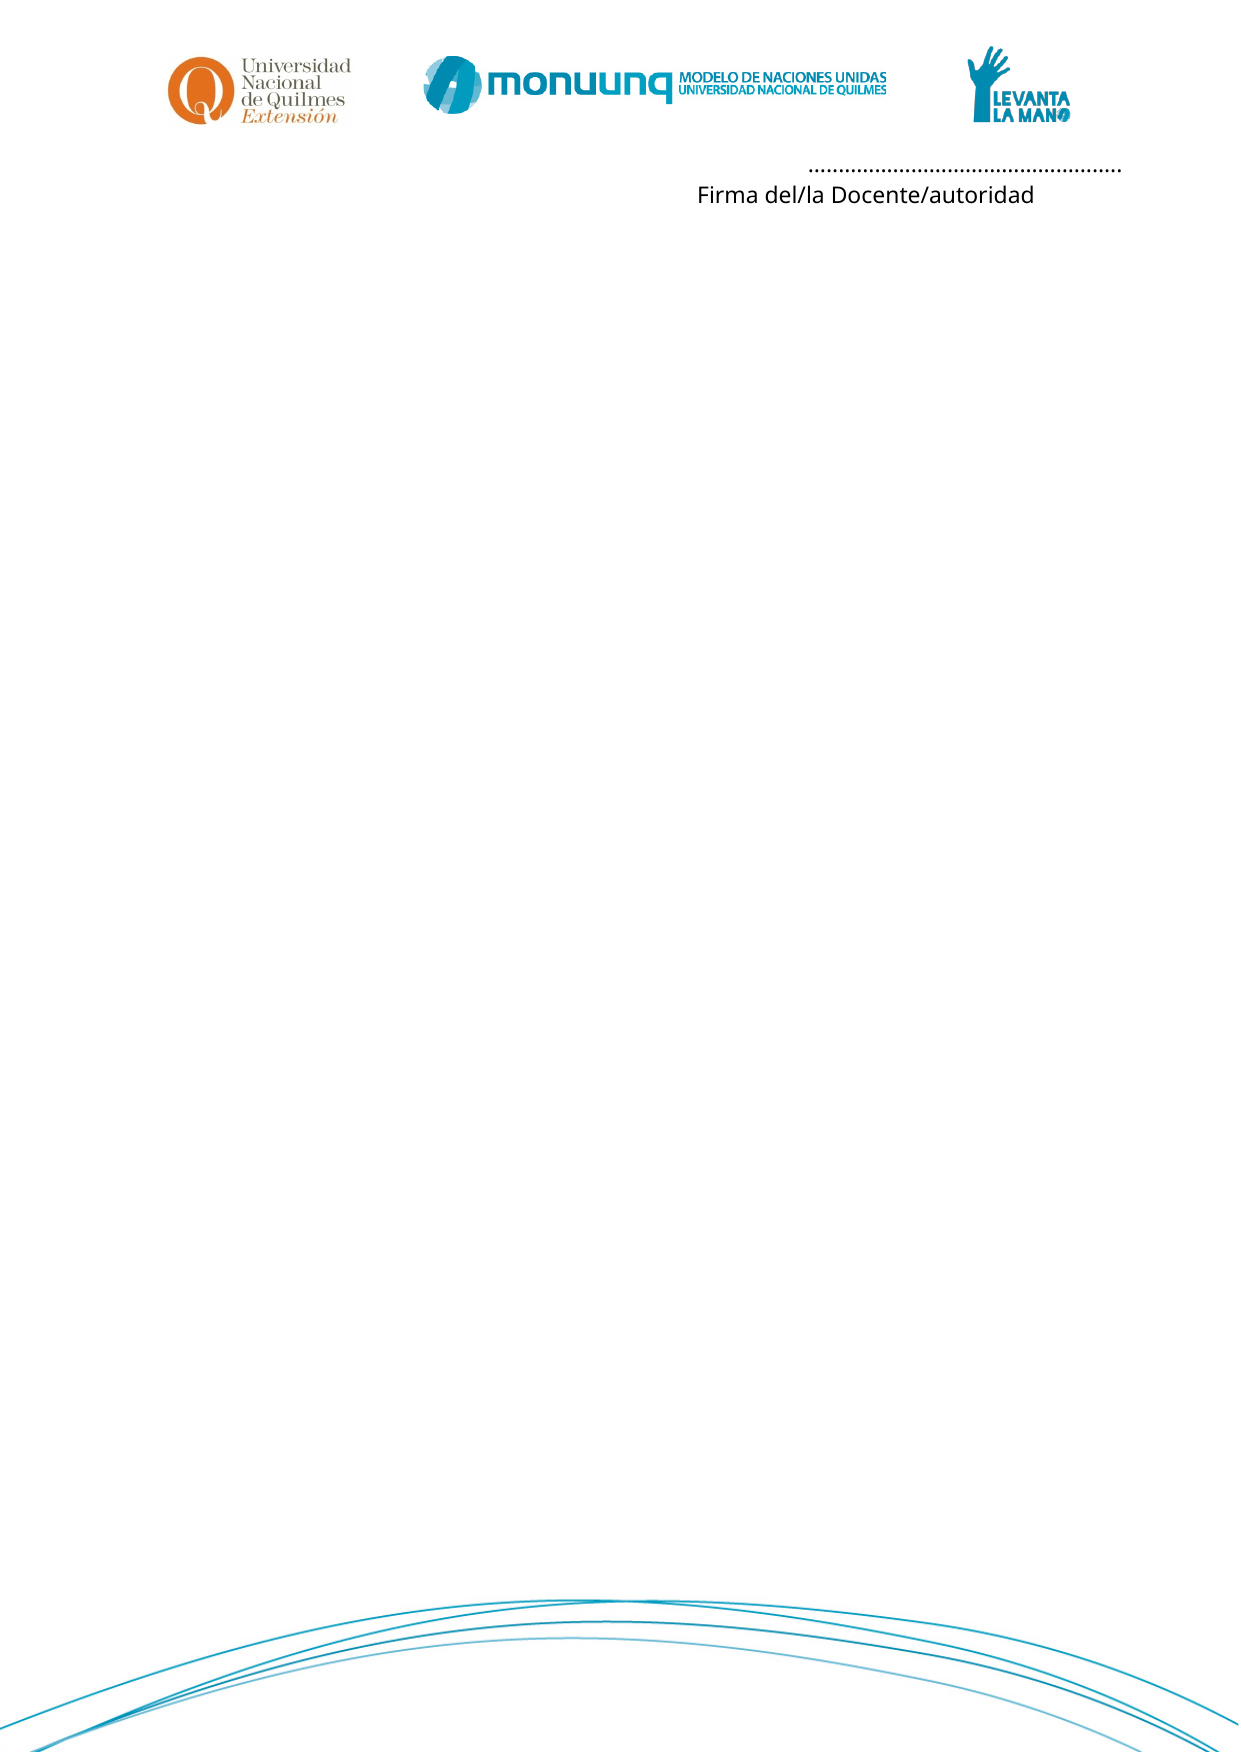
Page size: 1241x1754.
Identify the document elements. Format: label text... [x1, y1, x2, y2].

picture [423, 56, 458, 114]
picture [162, 52, 357, 130]
title Firma del/la Docente/autoridad [185, 179, 1122, 210]
picture [961, 40, 1076, 129]
picture [462, 56, 887, 114]
picture [0, 1580, 1238, 1752]
title …..……………………………………….. [185, 148, 1122, 179]
